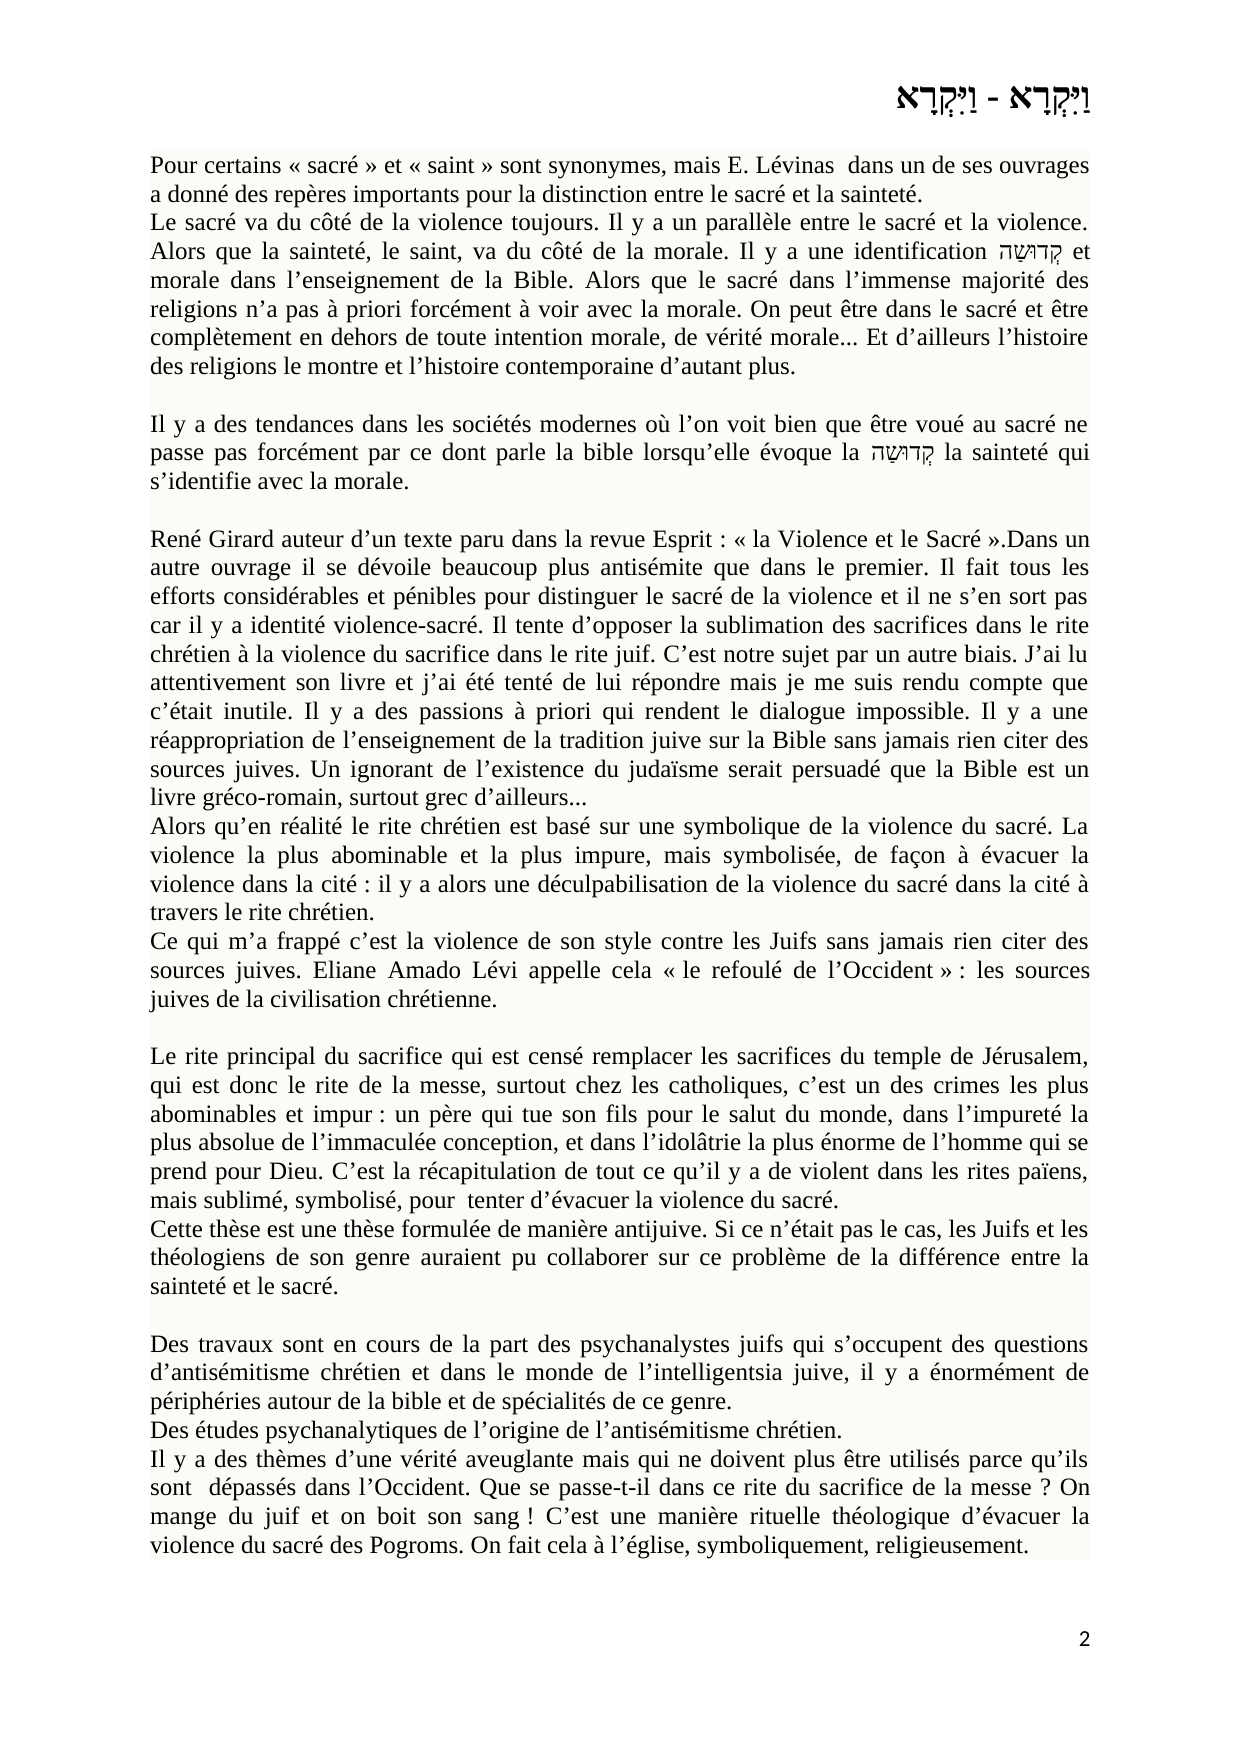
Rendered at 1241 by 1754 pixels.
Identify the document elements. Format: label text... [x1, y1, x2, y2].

text Des travaux sont en cours de la part des psychanalystes juifs qui s’occupent des questions d’antisémitisme chrétien et dans le monde de l’intelligentsia juive, il y a énormément de périphéries autour de la bible et de spécialités de ce genre. [150, 1329, 1090, 1415]
text Pour certains « sacré » et « saint » sont synonymes, mais E. Lévinas dans un de ses ouvrages a donné des repères importants pour la distinction entre le sacré et la sainteté. [150, 150, 1090, 207]
text Le sacré va du côté de la violence toujours. Il y a un parallèle entre le sacré et la violence. Alors que la sainteté, le saint, va du côté de la morale. Il y a une identification קְדוּשַה et morale dans l’enseignement de la Bible. Alors que le sacré dans l’immense majorité des religions n’a pas à priori forcément à voir avec la morale. On peut être dans le sacré et être complètement en dehors de toute intention morale, de vérité morale... Et d’ailleurs l’histoire des religions le montre et l’histoire contemporaine d’autant plus. [150, 207, 1090, 380]
text Alors qu’en réalité le rite chrétien est basé sur une symbolique de la violence du sacré. La violence la plus abominable et la plus impure, mais symbolisée, de façon à évacuer la violence dans la cité : il y a alors une déculpabilisation de la violence du sacré dans la cité à travers le rite chrétien. [150, 811, 1090, 926]
text Cette thèse est une thèse formulée de manière antijuive. Si ce n’était pas le cas, les Juifs et les théologiens de son genre auraient pu collaborer sur ce problème de la différence entre la sainteté et le sacré. [150, 1214, 1090, 1300]
text Le rite principal du sacrifice qui est censé remplacer les sacrifices du temple de Jérusalem, qui est donc le rite de la messe, surtout chez les catholiques, c’est un des crimes les plus abominables et impur : un père qui tue son fils pour le salut du monde, dans l’impureté la plus absolue de l’immaculée conception, et dans l’idolâtrie la plus énorme de l’homme qui se prend pour Dieu. C’est la récapitulation de tout ce qu’il y a de violent dans les rites païens, mais sublimé, symbolisé, pour tenter d’évacuer la violence du sacré. [150, 1041, 1090, 1214]
text René Girard auteur d’un texte paru dans la revue Esprit : « la Violence et le Sacré ».Dans un autre ouvrage il se dévoile beaucoup plus antisémite que dans le premier. Il fait tous les efforts considérables et pénibles pour distinguer le sacré de la violence et il ne s’en sort pas car il y a identité violence-sacré. Il tente d’opposer la sublimation des sacrifices dans le rite chrétien à la violence du sacrifice dans le rite juif. C’est notre sujet par un autre biais. J’ai lu attentivement son livre et j’ai été tenté de lui répondre mais je me suis rendu compte que c’était inutile. Il y a des passions à priori qui rendent le dialogue impossible. Il y a une réappropriation de l’enseignement de la tradition juive sur la Bible sans jamais rien citer des sources juives. Un ignorant de l’existence du judaïsme serait persuadé que la Bible est un livre gréco-romain, surtout grec d’ailleurs... [150, 524, 1090, 811]
text Des études psychanalytiques de l’origine de l’antisémitisme chrétien. [150, 1415, 1090, 1444]
text Il y a des tendances dans les sociétés modernes où l’on voit bien que être voué au sacré ne passe pas forcément par ce dont parle la bible lorsqu’elle évoque la קְדוּשַה la sainteté qui s’identifie avec la morale. [150, 409, 1090, 495]
text Il y a des thèmes d’une vérité aveuglante mais qui ne doivent plus être utilisés parce qu’ils sont dépassés dans l’Occident. Que se passe-t-il dans ce rite du sacrifice de la messe ? On mange du juif et on boit son sang ! C’est une manière rituelle théologique d’évacuer la violence du sacré des Pogroms. On fait cela à l’église, symboliquement, religieusement. [150, 1444, 1090, 1559]
text Ce qui m’a frappé c’est la violence de son style contre les Juifs sans jamais rien citer des sources juives. Eliane Amado Lévi appelle cela « le refoulé de l’Occident » : les sources juives de la civilisation chrétienne. [150, 926, 1090, 1012]
